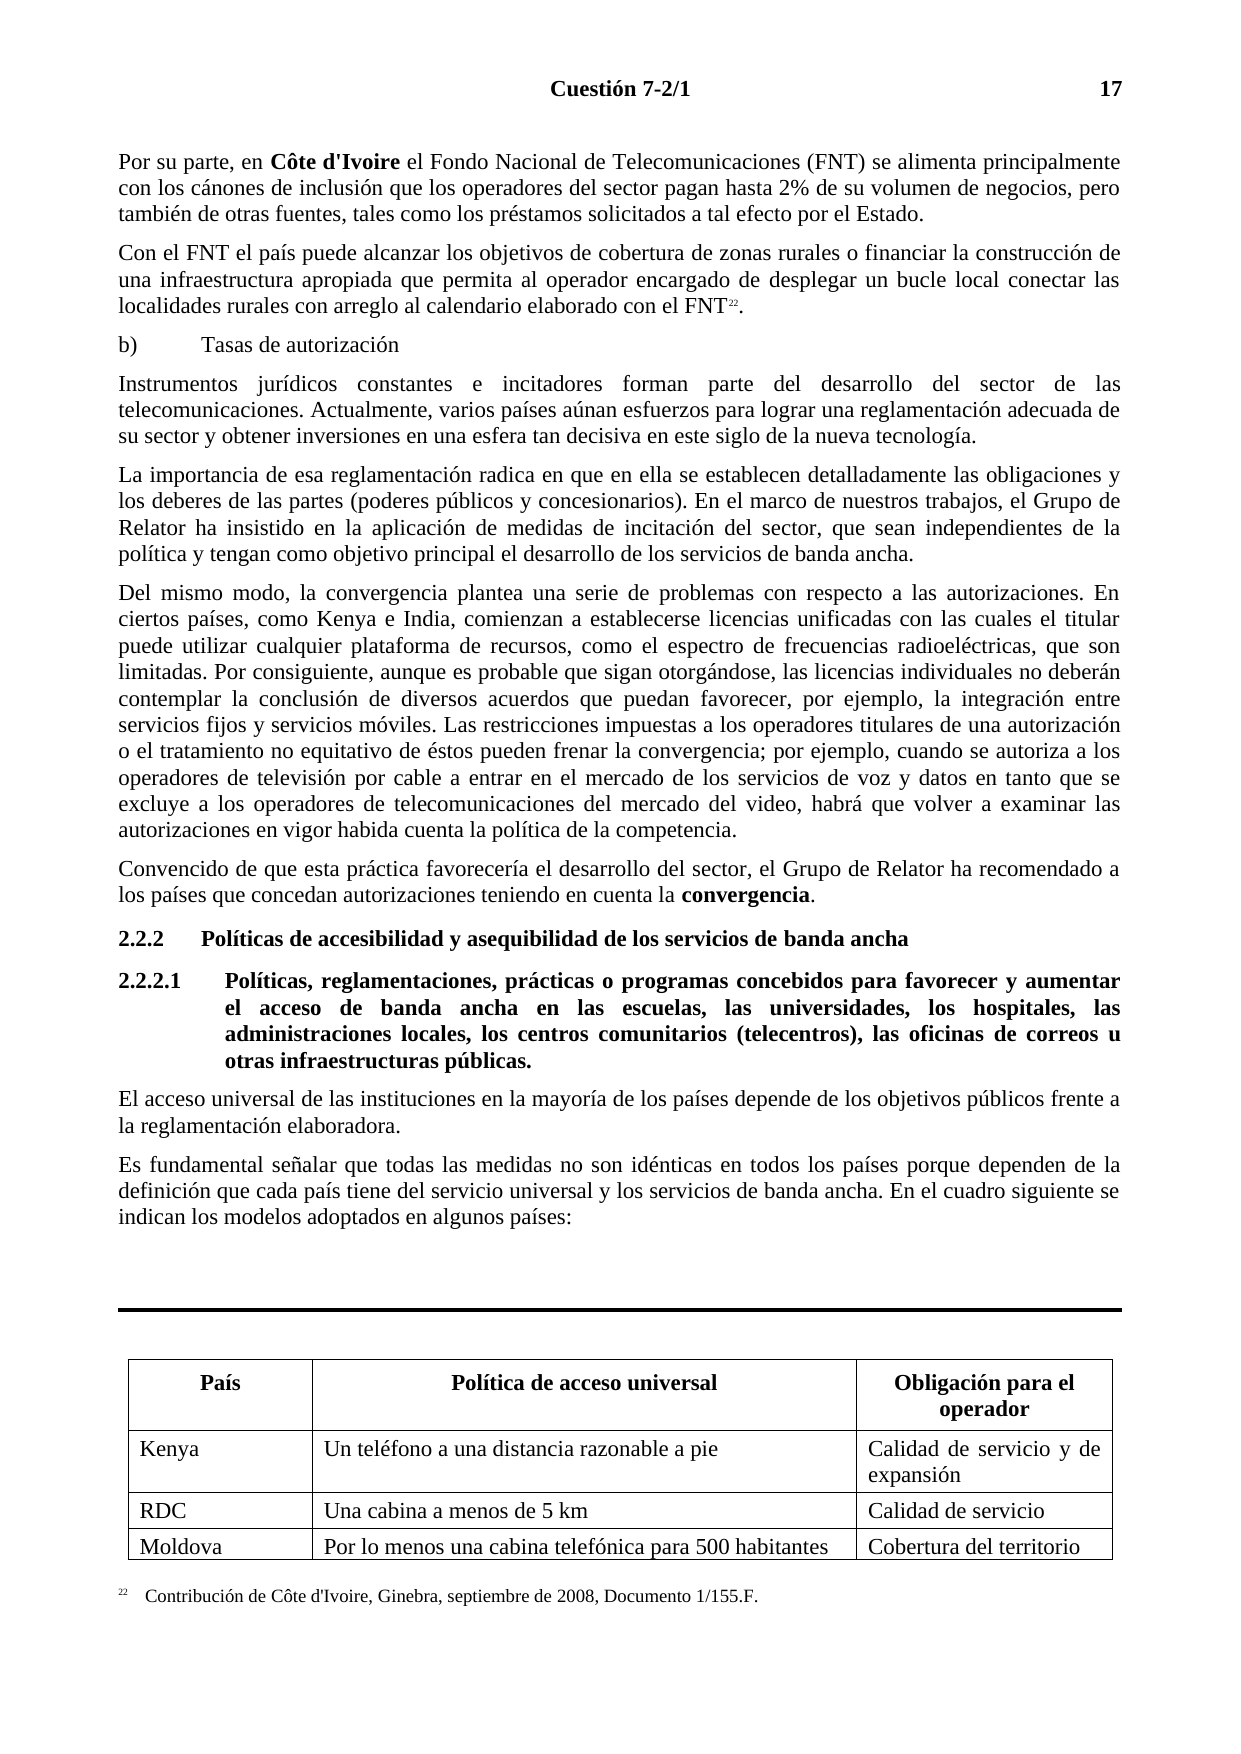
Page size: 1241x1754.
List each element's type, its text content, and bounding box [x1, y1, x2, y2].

table_cell Una cabina a menos de 5 km [313, 1493, 856, 1528]
text La importancia de esa reglamentación radica en que en ella se establecen detalladamente las obligaciones y los deberes de las partes (poderes públicos y concesionarios). En el marco de nuestros trabajos, el Grupo de Relator ha insistido en la aplicación de medidas de incitación del sector, que sean independientes de la política y tengan como objetivo principal el desarrollo de los servicios de banda ancha. [118, 461, 1122, 567]
table_cell Calidad de servicio y de expansión [857, 1431, 1112, 1492]
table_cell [857, 1529, 1112, 1559]
table_cell Calidad de servicio [857, 1493, 1112, 1528]
table_header Obligación para el operador [857, 1360, 1112, 1430]
table_cell Moldova [129, 1529, 312, 1559]
subtitle 2.2.2 Políticas de accesibilidad y asequibilidad de los servicios de banda ancha [118, 924, 1122, 951]
subtitle 2.2.2.1 Políticas, reglamentaciones, prácticas o programas concebidos para favorecer y aumentar el acceso de banda ancha en las escuelas, las universidades, los hospitales, las administraciones locales, los centros comunitarios (telecentros), las oficinas de correos u otras infraestructuras públicas. [118, 968, 1122, 1073]
text Instrumentos jurídicos constantes e incitadores forman parte del desarrollo del sector de las telecomunicaciones. Actualmente, varios países aúnan esfuerzos para lograr una reglamentación adecuada de su sector y obtener inversiones en una esfera tan decisiva en este siglo de la nueva tecnología. [118, 370, 1122, 449]
table_cell Kenya [129, 1431, 312, 1492]
text Del mismo modo, la convergencia plantea una serie de problemas con respecto a las autorizaciones. En ciertos países, como Kenya e India, comienzan a establecerse licencias unificadas con las cuales el titular puede utilizar cualquier plataforma de recursos, como el espectro de frecuencias radioeléctricas, que son limitadas. Por consiguiente, aunque es probable que sigan otorgándose, las licencias individuales no deberán contemplar la conclusión de diversos acuerdos que puedan favorecer, por ejemplo, la integración entre servicios fijos y servicios móviles. Las restricciones impuestas a los operadores titulares de una autorización o el tratamiento no equitativo de éstos pueden frenar la convergencia; por ejemplo, cuando se autoriza a los operadores de televisión por cable a entrar en el mercado de los servicios de voz y datos en tanto que se excluye a los operadores de telecomunicaciones del mercado del video, habrá que volver a examinar las autorizaciones en vigor habida cuenta la política de la competencia. [118, 579, 1122, 843]
text Convencido de que esta práctica favorecería el desarrollo del sector, el Grupo de Relator ha recomendado a los países que concedan autorizaciones teniendo en cuenta la convergencia. [118, 855, 1122, 908]
table_header Política de acceso universal [313, 1360, 856, 1430]
text b) Tasas de autorización [118, 331, 1122, 357]
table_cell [313, 1529, 856, 1559]
text Es fundamental señalar que todas las medidas no son idénticas en todos los países porque dependen de la definición que cada país tiene del servicio universal y los servicios de banda ancha. En el cuadro siguiente se indican los modelos adoptados en algunos países: [118, 1151, 1122, 1230]
table_cell RDC [129, 1493, 312, 1528]
table_cell Un teléfono a una distancia razonable a pie [313, 1431, 856, 1492]
text Con el FNT el país puede alcanzar los objetivos de cobertura de zonas rurales o financiar la construcción de una infraestructura apropiada que permita al operador encargado de desplegar un bucle local conectar las localidades rurales con arreglo al calendario elaborado con el FNT. [118, 239, 1122, 318]
table_header País [129, 1360, 312, 1430]
text El acceso universal de las instituciones en la mayoría de los países depende de los objetivos públicos frente a la reglamentación elaboradora. [118, 1086, 1122, 1138]
text Por su parte, en Côte d'Ivoire el Fondo Nacional de Telecomunicaciones (FNT) se alimenta principalmente con los cánones de inclusión que los operadores del sector pagan hasta 2% de su volumen de negocios, pero también de otras fuentes, tales como los préstamos solicitados a tal efecto por el Estado. [118, 148, 1122, 227]
